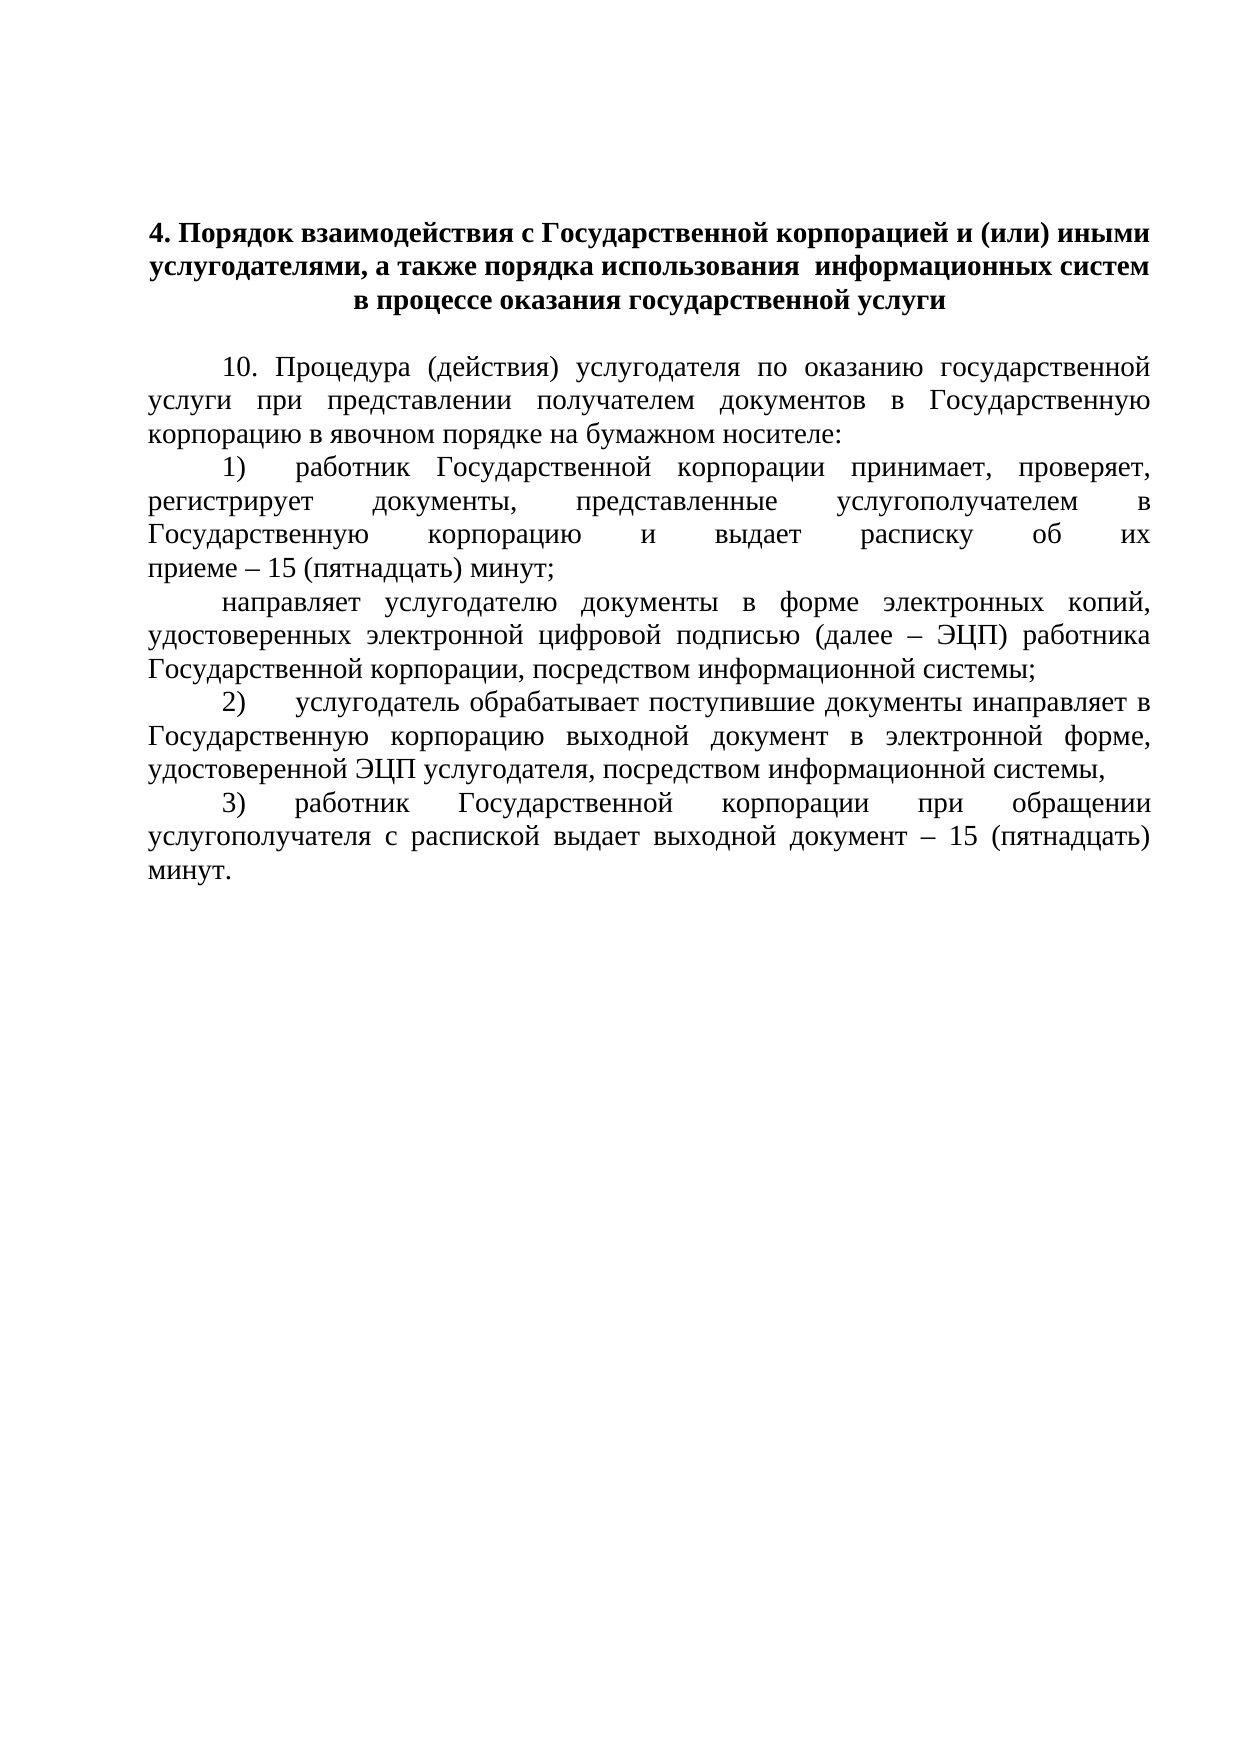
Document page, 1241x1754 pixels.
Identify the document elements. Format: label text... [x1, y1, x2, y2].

text 2) услугодатель обрабатывает поступившие документы инаправляет в Государственную корпорацию выходной документ в электронной форме, удостоверенной ЭЦП услугодателя, посредством информационной системы, [148, 684, 1152, 785]
text направляет услугодателю документы в форме электронных копий, удостоверенных электронной цифровой подписью (далее – ЭЦП) работника Государственной корпорации, посредством информационной системы; [148, 584, 1152, 684]
text 3) работник Государственной корпорации при обращении услугополучателя с распиской выдает выходной документ – 15 (пятнадцать) минут. [148, 785, 1152, 886]
text 4. Порядок взаимодействия с Государственной корпорацией и (или) иными услугодателями, а также порядка использования информационных систем в процессе оказания государственной услуги [148, 215, 1152, 315]
text 1) работник Государственной корпорации принимает, проверяет, регистрирует документы, представленные услугополучателем в Государственную корпорацию и выдает расписку об их приеме – 15 (пятнадцать) минут; [148, 449, 1152, 584]
text 10. Процедура (действия) услугодателя по оказанию государственной услуги при представлении получателем документов в Государственную корпорацию в явочном порядке на бумажном носителе: [148, 349, 1152, 449]
